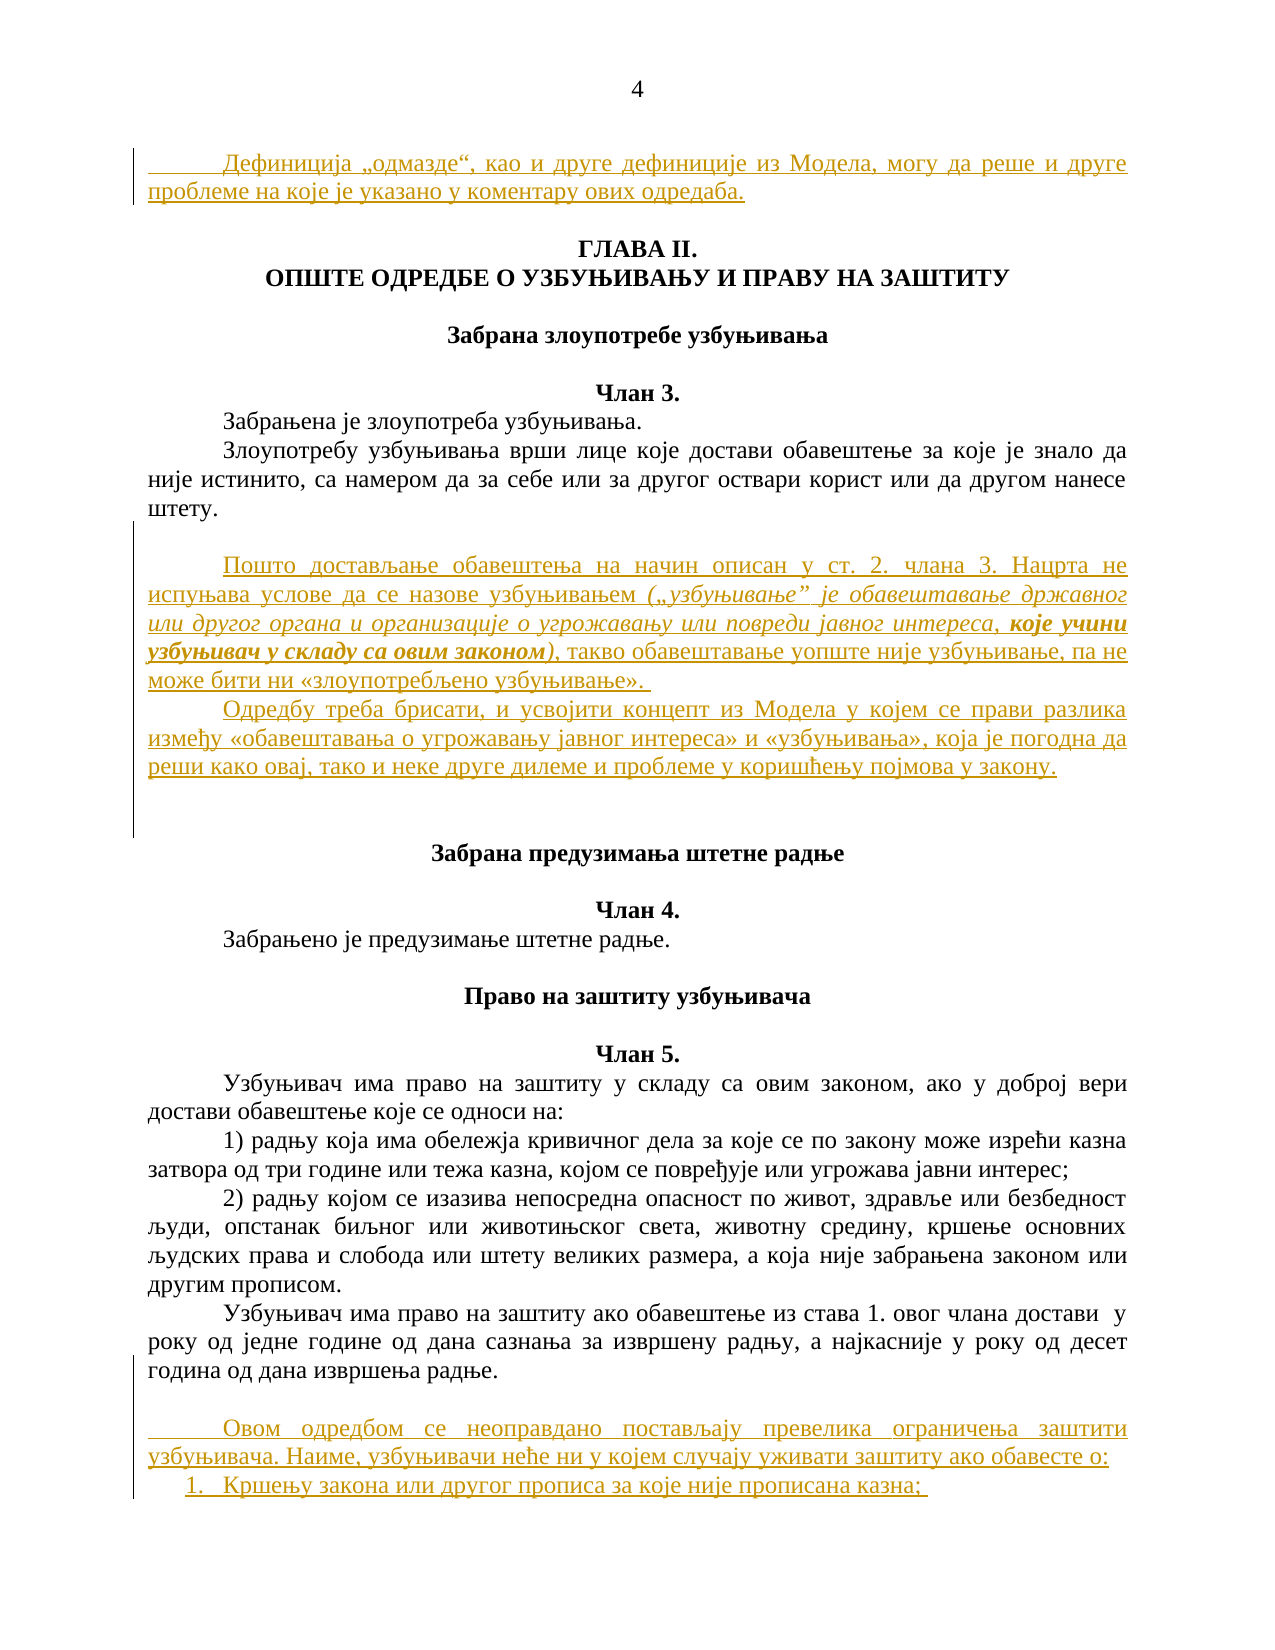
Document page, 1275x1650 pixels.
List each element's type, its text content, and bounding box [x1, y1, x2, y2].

text Опште одредбе о узбуњивању и праву на заштиту [148, 263, 1127, 291]
text Члан 3. [148, 378, 1127, 406]
text Право на заштиту узбуњивача [148, 981, 1127, 1010]
text Члан 4. [148, 895, 1127, 924]
text Забрањено је предузимање штетне радње. [148, 924, 1127, 953]
list Узбуњивач има право на заштиту ако обавештење из става 1. овог члана достави у року од једне године од дана сазнања за извршену радњу, а најкасније у року од десет година од дана извршења радње. [148, 1298, 1127, 1384]
text ГЛАВА II. [148, 234, 1127, 263]
text Злоупотребу узбуњивања врши лице које достави обавештење за које је знало да није истинито, са намером да за себе или за другог оствари корист или да другом нанесе штету. [148, 435, 1127, 521]
text Забрањена је злоупотреба узбуњивања. [148, 406, 1127, 435]
list 2) радњу којом се изазива непосредна опасност по живот, здравље или безбедност људи, опстанак биљног или животињског света, животну средину, кршење основних људских права и слобода или штету великих размера, а која није забрањенa законом или другим прописом. [148, 1183, 1127, 1298]
text 1) радњу која има обележја кривичног дела за које се по закону може изрећи казна затвора од три године или тежа казна, којом се повређује или угрожава јавни интерес; [148, 1125, 1127, 1183]
text Узбуњивач има право на заштиту у складу са овим законом, ако у доброј вери достави обавештење које се односи на: [148, 1068, 1127, 1125]
text Забрана предузимања штетне радње [148, 838, 1127, 866]
text Члан 5. [148, 1039, 1127, 1068]
text Забрана злоупотребе узбуњивања [148, 320, 1127, 349]
